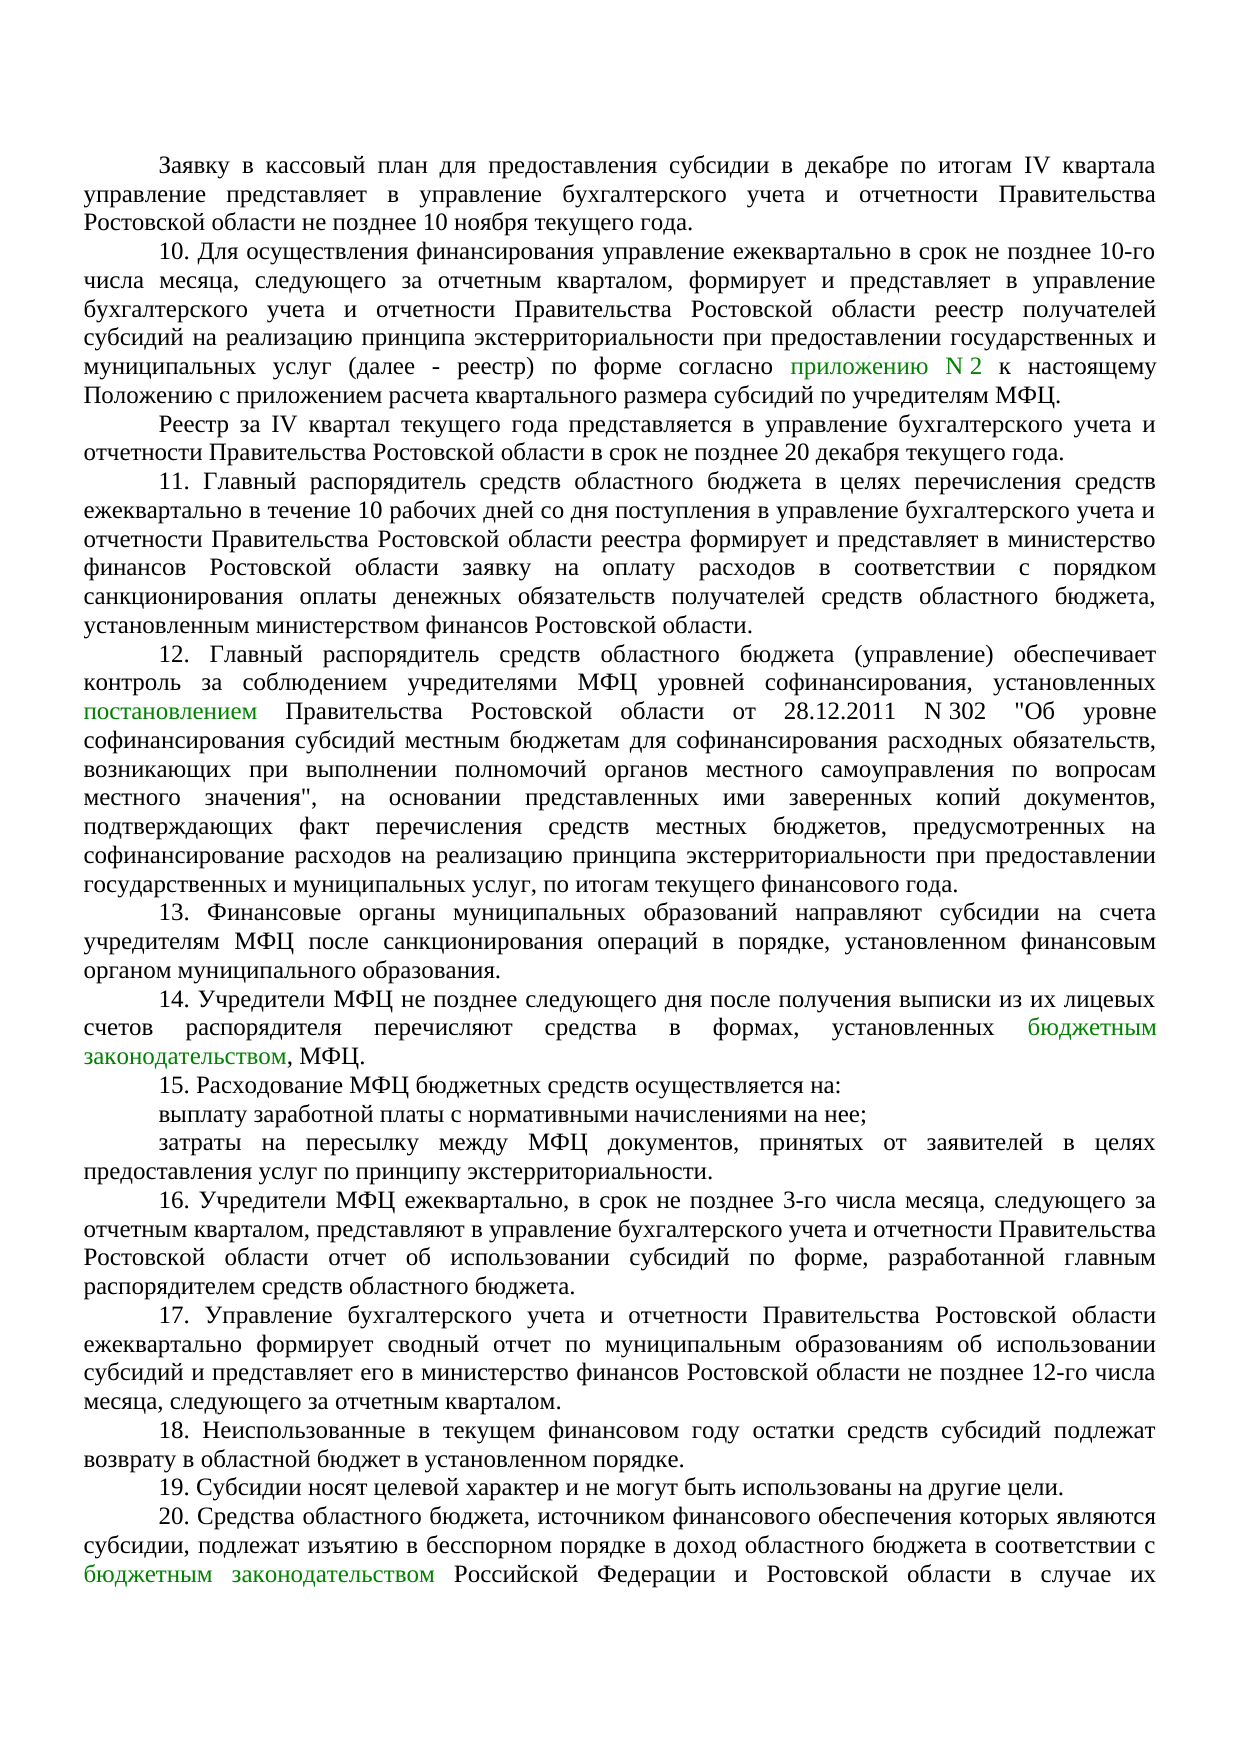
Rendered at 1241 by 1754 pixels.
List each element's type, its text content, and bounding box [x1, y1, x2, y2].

text Реестр за IV квартал текущего года представляется в управление бухгалтерского учета и отчетности Правительства Ростовской области в срок не позднее 20 декабря текущего года. [83, 409, 1157, 466]
text выплату заработной платы с нормативными начислениями на нее; [83, 1099, 1157, 1127]
text 12. Главный распорядитель средств областного бюджета (управление) обеспечивает контроль за соблюдением учредителями МФЦ уровней софинансирования, установленных постановлением Правительства Ростовской области от 28.12.2011 N 302 "Об уровне софинансирования субсидий местным бюджетам для софинансирования расходных обязательств, возникающих при выполнении полномочий органов местного самоуправления по вопросам местного значения", на основании представленных ими заверенных копий документов, подтверждающих факт перечисления средств местных бюджетов, предусмотренных на софинансирование расходов на реализацию принципа экстерриториальности при предоставлении государственных и муниципальных услуг, по итогам текущего финансового года. [83, 639, 1157, 897]
text Заявку в кассовый план для предоставления субсидии в декабре по итогам IV квартала управление представляет в управление бухгалтерского учета и отчетности Правительства Ростовской области не позднее 10 ноября текущего года. [83, 150, 1157, 236]
text 19. Субсидии носят целевой характер и не могут быть использованы на другие цели. [83, 1472, 1157, 1501]
text 10. Для осуществления финансирования управление ежеквартально в срок не позднее 10-го числа месяца, следующего за отчетным кварталом, формирует и представляет в управление бухгалтерского учета и отчетности Правительства Ростовской области реестр получателей субсидий на реализацию принципа экстерриториальности при предоставлении государственных и муниципальных услуг (далее - реестр) по форме согласно приложению N 2 к настоящему Положению с приложением расчета квартального размера субсидий по учредителям МФЦ. [83, 236, 1157, 409]
text затраты на пересылку между МФЦ документов, принятых от заявителей в целях предоставления услуг по принципу экстерриториальности. [83, 1127, 1157, 1185]
text 18. Неиспользованные в текущем финансовом году остатки средств субсидий подлежат возврату в областной бюджет в установленном порядке. [83, 1415, 1157, 1472]
text 14. Учредители МФЦ не позднее следующего дня после получения выписки из их лицевых счетов распорядителя перечисляют средства в формах, установленных бюджетным законодательством, МФЦ. [83, 984, 1157, 1070]
text 17. Управление бухгалтерского учета и отчетности Правительства Ростовской области ежеквартально формирует сводный отчет по муниципальным образованиям об использовании субсидий и представляет его в министерство финансов Ростовской области не позднее 12-го числа месяца, следующего за отчетным кварталом. [83, 1300, 1157, 1415]
text 15. Расходование МФЦ бюджетных средств осуществляется на: [83, 1070, 1157, 1099]
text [83, 1501, 1157, 1587]
text 11. Главный распорядитель средств областного бюджета в целях перечисления средств ежеквартально в течение 10 рабочих дней со дня поступления в управление бухгалтерского учета и отчетности Правительства Ростовской области реестра формирует и представляет в министерство финансов Ростовской области заявку на оплату расходов в соответствии с порядком санкционирования оплаты денежных обязательств получателей средств областного бюджета, установленным министерством финансов Ростовской области. [83, 466, 1157, 639]
text 16. Учредители МФЦ ежеквартально, в срок не позднее 3-го числа месяца, следующего за отчетным кварталом, представляют в управление бухгалтерского учета и отчетности Правительства Ростовской области отчет об использовании субсидий по форме, разработанной главным распорядителем средств областного бюджета. [83, 1185, 1157, 1300]
text 13. Финансовые органы муниципальных образований направляют субсидии на счета учредителям МФЦ после санкционирования операций в порядке, установленном финансовым органом муниципального образования. [83, 897, 1157, 984]
